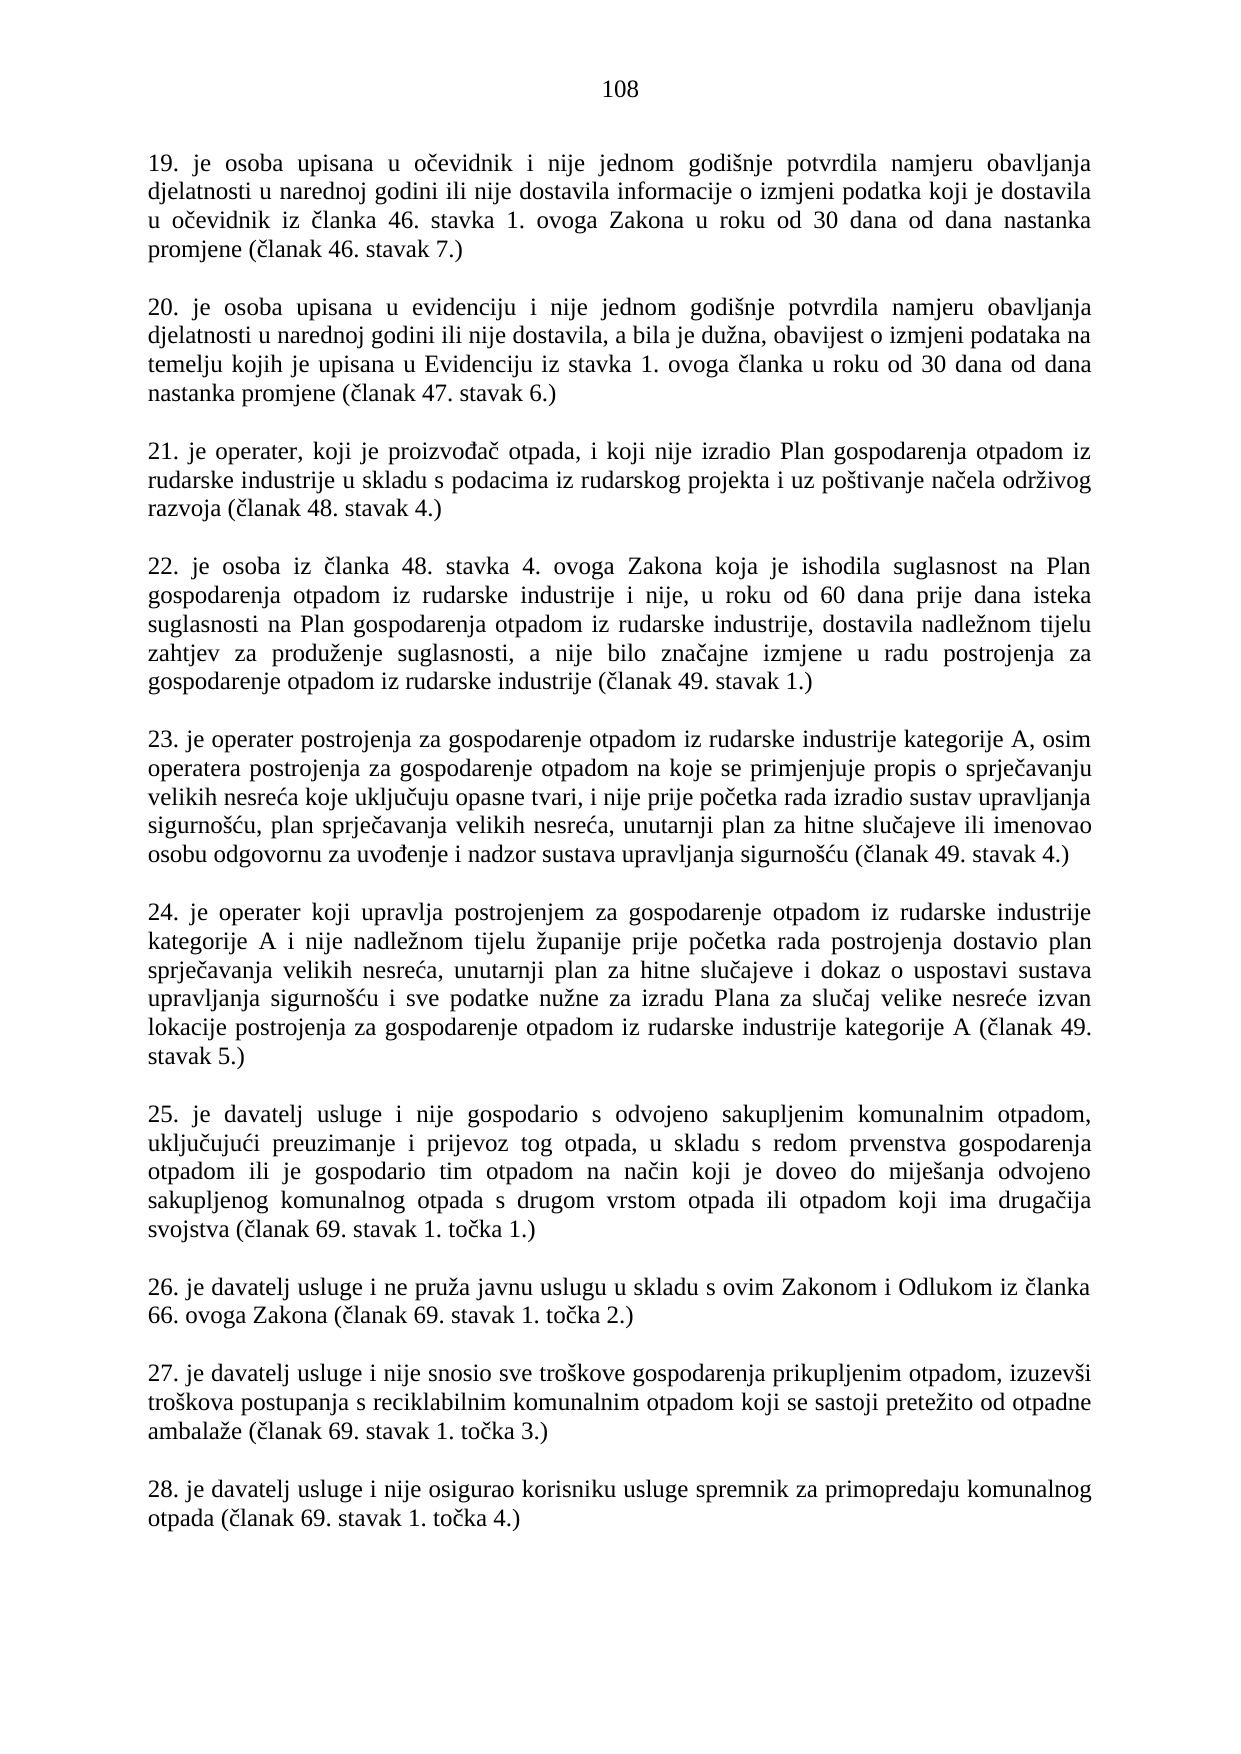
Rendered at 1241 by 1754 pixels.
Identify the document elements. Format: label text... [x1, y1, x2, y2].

text 28. je davatelj usluge i nije osigurao korisniku usluge spremnik za primopredaju komunalnog otpada (članak 69. stavak 1. točka 4.) [148, 1474, 1093, 1531]
text 19. je osoba upisana u očevidnik i nije jednom godišnje potvrdila namjeru obavljanja djelatnosti u narednoj godini ili nije dostavila informacije o izmjeni podatka koji je dostavila u očevidnik iz članka 46. stavka 1. ovoga Zakona u roku od 30 dana od dana nastanka promjene (članak 46. stavak 7.) [148, 148, 1093, 263]
text 25. je davatelj usluge i nije gospodario s odvojeno sakupljenim komunalnim otpadom, uključujući preuzimanje i prijevoz tog otpada, u skladu s redom prvenstva gospodarenja otpadom ili je gospodario tim otpadom na način koji je doveo do miješanja odvojeno sakupljenog komunalnog otpada s drugom vrstom otpada ili otpadom koji ima drugačija svojstva (članak 69. stavak 1. točka 1.) [148, 1099, 1093, 1243]
text 23. je operater postrojenja za gospodarenje otpadom iz rudarske industrije kategorije A, osim operatera postrojenja za gospodarenje otpadom na koje se primjenjuje propis o sprječavanju velikih nesreća koje uključuju opasne tvari, i nije prije početka rada izradio sustav upravljanja sigurnošću, plan sprječavanja velikih nesreća, unutarnji plan za hitne slučajeve ili imenovao osobu odgovornu za uvođenje i nadzor sustava upravljanja sigurnošću (članak 49. stavak 4.) [148, 724, 1093, 868]
text 22. je osoba iz članka 48. stavka 4. ovoga Zakona koja je ishodila suglasnost na Plan gospodarenja otpadom iz rudarske industrije i nije, u roku od 60 dana prije dana isteka suglasnosti na Plan gospodarenja otpadom iz rudarske industrije, dostavila nadležnom tijelu zahtjev za produženje suglasnosti, a nije bilo značajne izmjene u radu postrojenja za gospodarenje otpadom iz rudarske industrije (članak 49. stavak 1.) [148, 551, 1093, 695]
text 24. je operater koji upravlja postrojenjem za gospodarenje otpadom iz rudarske industrije kategorije A i nije nadležnom tijelu županije prije početka rada postrojenja dostavio plan sprječavanja velikih nesreća, unutarnji plan za hitne slučajeve i dokaz o uspostavi sustava upravljanja sigurnošću i sve podatke nužne za izradu Plana za slučaj velike nesreće izvan lokacije postrojenja za gospodarenje otpadom iz rudarske industrije kategorije A (članak 49. stavak 5.) [148, 897, 1093, 1070]
text 21. je operater, koji je proizvođač otpada, i koji nije izradio Plan gospodarenja otpadom iz rudarske industrije u skladu s podacima iz rudarskog projekta i uz poštivanje načela održivog razvoja (članak 48. stavak 4.) [148, 436, 1093, 522]
text 26. je davatelj usluge i ne pruža javnu uslugu u skladu s ovim Zakonom i Odlukom iz članka 66. ovoga Zakona (članak 69. stavak 1. točka 2.) [148, 1272, 1093, 1329]
text 20. je osoba upisana u evidenciju i nije jednom godišnje potvrdila namjeru obavljanja djelatnosti u narednoj godini ili nije dostavila, a bila je dužna, obavijest o izmjeni podataka na temelju kojih je upisana u Evidenciju iz stavka 1. ovoga članka u roku od 30 dana od dana nastanka promjene (članak 47. stavak 6.) [148, 292, 1093, 407]
text 27. je davatelj usluge i nije snosio sve troškove gospodarenja prikupljenim otpadom, izuzevši troškova postupanja s reciklabilnim komunalnim otpadom koji se sastoji pretežito od otpadne ambalaže (članak 69. stavak 1. točka 3.) [148, 1358, 1093, 1445]
